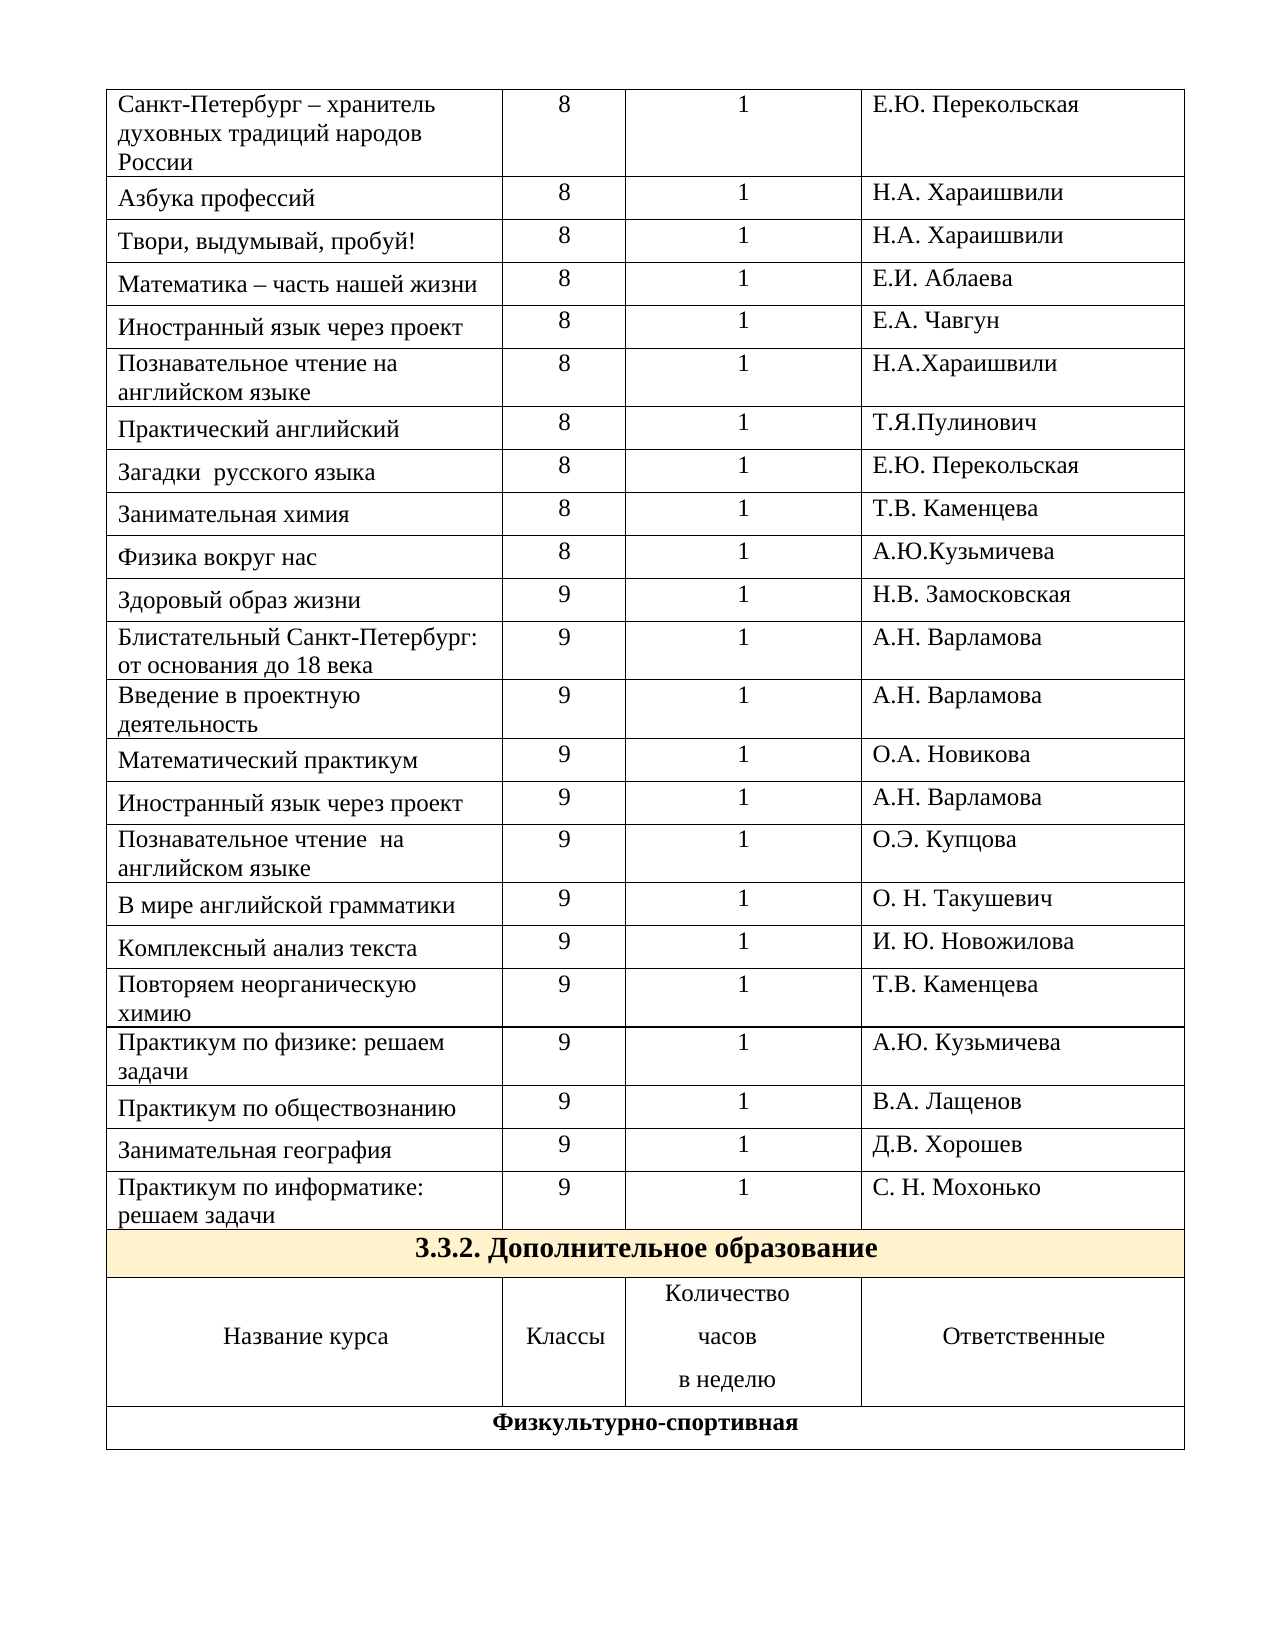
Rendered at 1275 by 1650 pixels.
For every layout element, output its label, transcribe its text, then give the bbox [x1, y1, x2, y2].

table_cell 9 [503, 1172, 625, 1229]
table_cell 1 [626, 349, 861, 406]
table_cell Т.Я.Пулинович [862, 407, 1184, 449]
table_cell А.Н. Варламова [862, 680, 1184, 738]
table_cell В мире английской грамматики [107, 883, 502, 925]
table_cell 1 [626, 782, 861, 823]
table_cell 1 [626, 263, 861, 304]
table_cell 1 [626, 536, 861, 578]
table_cell О.А. Новикова [862, 739, 1184, 781]
table_cell Е.А. Чавгун [862, 306, 1184, 347]
table_cell А.Н. Варламова [862, 782, 1184, 823]
table_cell 8 [503, 220, 625, 262]
table_cell 8 [503, 407, 625, 449]
table_cell 1 [626, 1129, 861, 1171]
table_cell 8 [503, 90, 625, 176]
table_cell И. Ю. Новожилова [862, 926, 1184, 968]
table_cell 1 [626, 407, 861, 449]
table_cell 1 [626, 177, 861, 219]
table_cell Здоровый образ жизни [107, 579, 502, 621]
table_cell С. Н. Мохонько [862, 1172, 1184, 1229]
table_cell Н.А.Хараишвили [862, 349, 1184, 406]
table_cell 8 [503, 177, 625, 219]
table_cell 1 [626, 1028, 861, 1085]
table_cell Азбука профессий [107, 177, 502, 219]
table_cell 1 [626, 622, 861, 679]
table_cell Блистательный Санкт-Петербург: от основания до 18 века [107, 622, 502, 679]
table_cell Н.В. Замосковская [862, 579, 1184, 621]
table_cell Е.И. Аблаева [862, 263, 1184, 304]
table_cell 8 [503, 493, 625, 535]
table_cell 9 [503, 926, 625, 968]
table_cell 1 [626, 493, 861, 535]
table_cell В.А. Лащенов [862, 1086, 1184, 1128]
table_cell 9 [503, 680, 625, 738]
table_cell Занимательная география [107, 1129, 502, 1171]
table_cell 3.3.2. Дополнительное образование [107, 1230, 1184, 1277]
table_cell О. Н. Такушевич [862, 883, 1184, 925]
table_cell 1 [626, 739, 861, 781]
table_cell Санкт-Петербург – хранитель духовных традиций народов России [107, 90, 502, 176]
table_cell Иностранный язык через проект [107, 306, 502, 347]
table_cell Е.Ю. Перекольская [862, 450, 1184, 492]
table_cell Математика – часть нашей жизни [107, 263, 502, 304]
table_cell Введение в проектную деятельность [107, 680, 502, 738]
table_cell 1 [626, 90, 861, 176]
table_cell Повторяем неорганическую химию [107, 969, 502, 1026]
table_cell Классы [503, 1278, 625, 1406]
table_cell А.Ю. Кузьмичева [862, 1028, 1184, 1085]
table_cell 8 [503, 306, 625, 347]
table_cell 9 [503, 622, 625, 679]
table_cell 1 [626, 1086, 861, 1128]
table_cell 9 [503, 825, 625, 882]
table_cell Н.А. Хараишвили [862, 220, 1184, 262]
table_cell Познавательное чтение на английском языке [107, 825, 502, 882]
table_cell 8 [503, 536, 625, 578]
table_cell Математический практикум [107, 739, 502, 781]
table_cell 1 [626, 220, 861, 262]
table_cell Комплексный анализ текста [107, 926, 502, 968]
table_cell Физика вокруг нас [107, 536, 502, 578]
table_cell Познавательное чтение на английском языке [107, 349, 502, 406]
table_cell Физкультурно-спортивная [107, 1407, 1184, 1449]
table_cell 1 [626, 825, 861, 882]
table_cell Занимательная химия [107, 493, 502, 535]
table_cell Е.Ю. Перекольская [862, 90, 1184, 176]
table_cell 8 [503, 263, 625, 304]
table_cell Н.А. Хараишвили [862, 177, 1184, 219]
table_cell 1 [626, 1172, 861, 1229]
table_cell Практикум по информатике: решаем задачи [107, 1172, 502, 1229]
table_cell Практический английский [107, 407, 502, 449]
table_cell Практикум по обществознанию [107, 1086, 502, 1128]
table_cell Иностранный язык через проект [107, 782, 502, 823]
table_cell 9 [503, 969, 625, 1026]
table_cell Ответственные [862, 1278, 1184, 1406]
table_cell 1 [626, 579, 861, 621]
table_cell 8 [503, 349, 625, 406]
table_cell А.Н. Варламова [862, 622, 1184, 679]
table_cell 1 [626, 450, 861, 492]
table_cell 9 [503, 1129, 625, 1171]
table_cell Твори, выдумывай, пробуй! [107, 220, 502, 262]
table_cell 1 [626, 883, 861, 925]
table_cell Т.В. Каменцева [862, 493, 1184, 535]
table_cell 9 [503, 782, 625, 823]
table_cell 8 [503, 450, 625, 492]
table_cell А.Ю.Кузьмичева [862, 536, 1184, 578]
table_cell 9 [503, 1086, 625, 1128]
table_cell Количество часов в неделю [626, 1278, 861, 1406]
table_cell Загадки русского языка [107, 450, 502, 492]
table_cell Т.В. Каменцева [862, 969, 1184, 1026]
table_cell 1 [626, 926, 861, 968]
table_cell 9 [503, 883, 625, 925]
table_cell 9 [503, 1028, 625, 1085]
table_cell 1 [626, 306, 861, 347]
table_cell О.Э. Купцова [862, 825, 1184, 882]
table_cell Практикум по физике: решаем задачи [107, 1028, 502, 1085]
table_cell 9 [503, 579, 625, 621]
table_cell Название курса [107, 1278, 502, 1406]
table_cell 1 [626, 680, 861, 738]
table_cell 1 [626, 969, 861, 1026]
table_cell Д.В. Хорошев [862, 1129, 1184, 1171]
table_cell 9 [503, 739, 625, 781]
